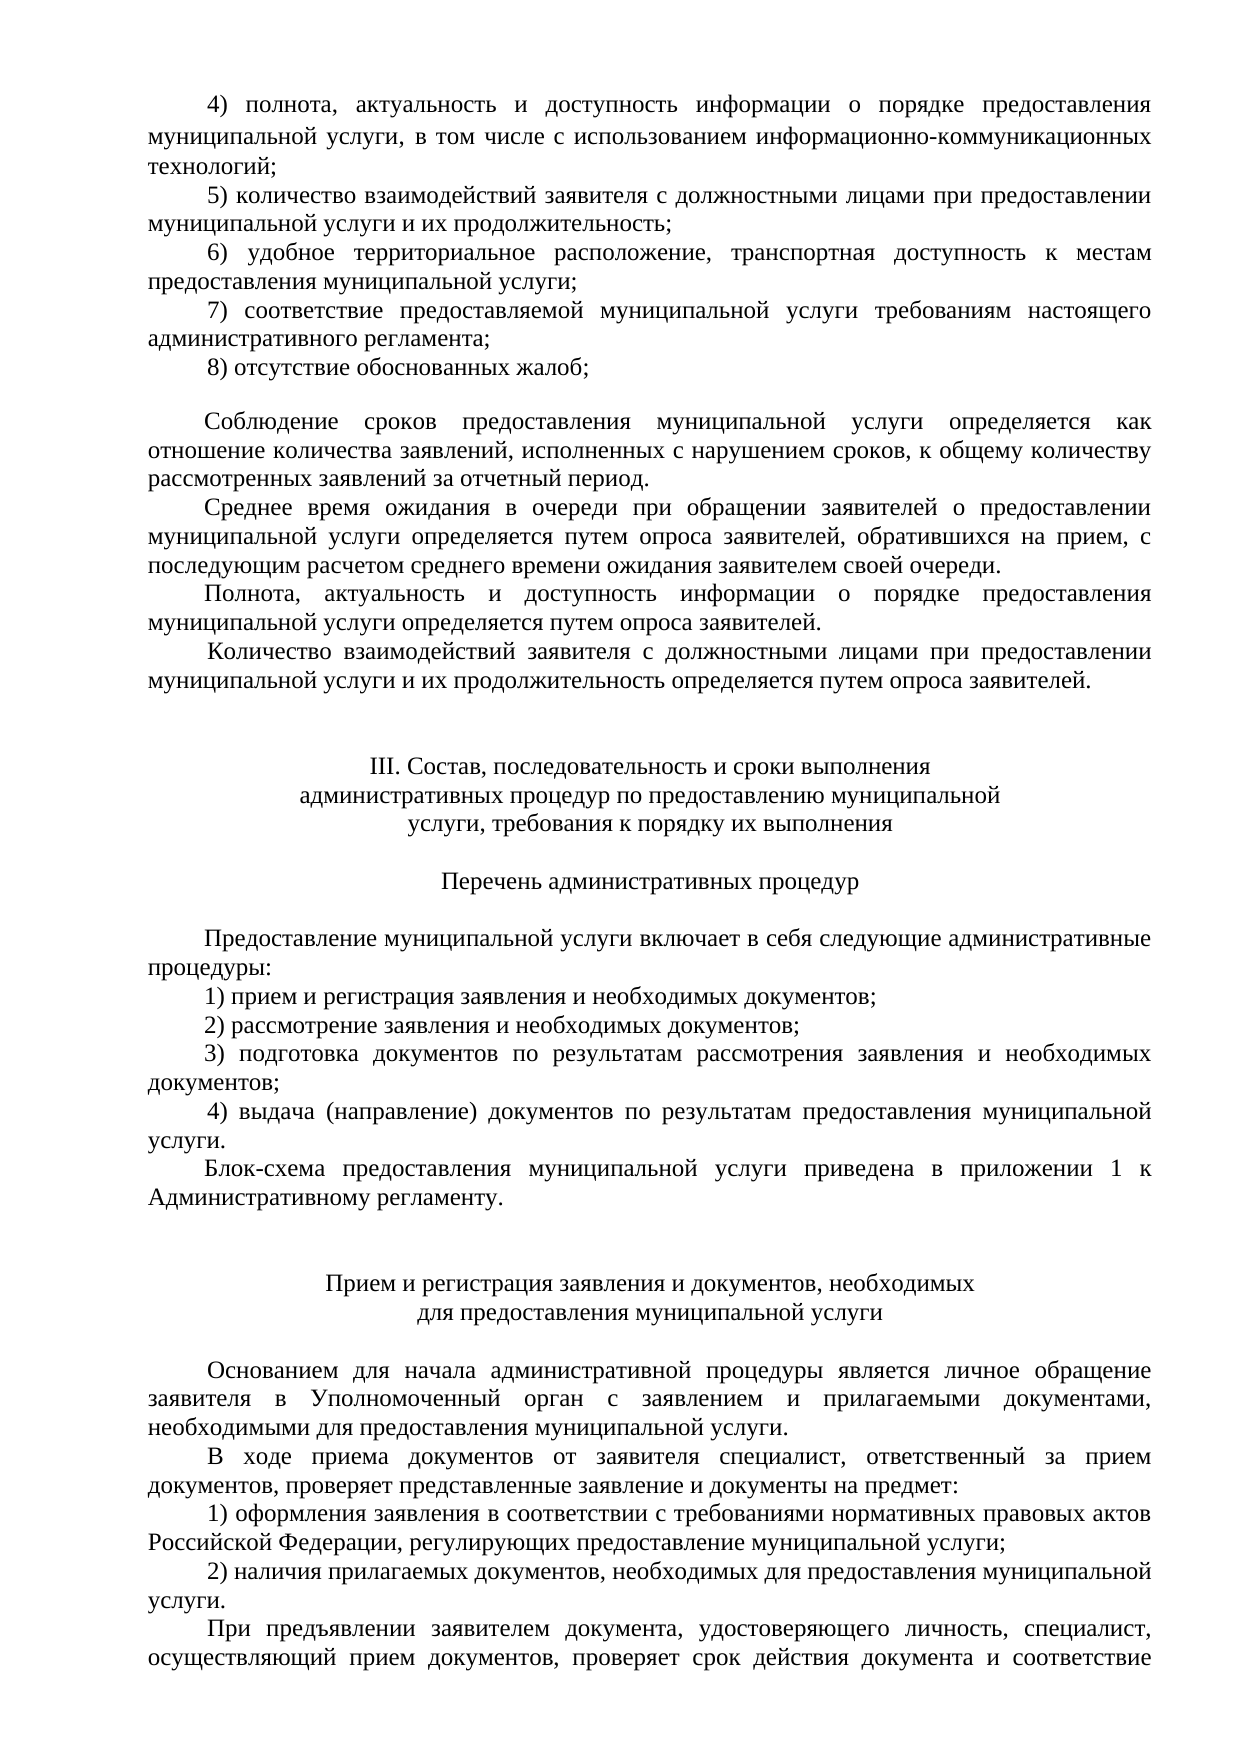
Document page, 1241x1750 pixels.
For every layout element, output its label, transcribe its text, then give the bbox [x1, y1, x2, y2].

text 2) наличия прилагаемых документов, необходимых для предоставления муниципальной услуги. [148, 1556, 1152, 1613]
text Перечень административных процедур [148, 866, 1152, 895]
text Прием и регистрация заявления и документов, необходимых [148, 1268, 1152, 1297]
text Полнота, актуальность и доступность информации о порядке предоставления муниципальной услуги определяется путем опроса заявителей. [148, 578, 1152, 636]
text 1) прием и регистрация заявления и необходимых документов; [148, 981, 1152, 1010]
text 3) подготовка документов по результатам рассмотрения заявления и необходимых документов; [148, 1038, 1152, 1096]
text Среднее время ожидания в очереди при обращении заявителей о предоставлении муниципальной услуги определяется путем опроса заявителей, обратившихся на прием, с последующим расчетом среднего времени ожидания заявителем своей очереди. [148, 492, 1152, 578]
text 1) оформления заявления в соответствии с требованиями нормативных правовых актов Российской Федерации, регулирующих предоставление муниципальной услуги; [148, 1498, 1152, 1556]
text Блок-схема предоставления муниципальной услуги приведена в приложении 1 к Административному регламенту. [148, 1153, 1152, 1211]
text Соблюдение сроков предоставления муниципальной услуги определяется как отношение количества заявлений, исполненных с нарушением сроков, к общему количеству рассмотренных заявлений за отчетный период. [148, 406, 1152, 492]
text 4) выдача (направление) документов по результатам предоставления муниципальной услуги. [148, 1096, 1152, 1153]
text Основанием для начала административной процедуры является личное обращение заявителя в Уполномоченный орган с заявлением и прилагаемыми документами, необходимыми для предоставления муниципальной услуги. [148, 1355, 1152, 1441]
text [148, 1613, 1152, 1671]
text В ходе приема документов от заявителя специалист, ответственный за прием документов, проверяет представленные заявление и документы на предмет: [148, 1441, 1152, 1498]
text услуги, требования к порядку их выполнения [148, 808, 1152, 837]
text 4) полнота, актуальность и доступность информации о порядке предоставления муниципальной услуги, в том числе с использованием информационно-коммуникационных технологий; [148, 89, 1152, 180]
text для предоставления муниципальной услуги [148, 1297, 1152, 1326]
text Предоставление муниципальной услуги включает в себя следующие административные процедуры: [148, 923, 1152, 981]
text 8) отсутствие обоснованных жалоб; [148, 352, 1152, 381]
text Количество взаимодействий заявителя с должностными лицами при предоставлении муниципальной услуги и их продолжительность определяется путем опроса заявителей. [148, 636, 1152, 693]
text 5) количество взаимодействий заявителя с должностными лицами при предоставлении муниципальной услуги и их продолжительность; [148, 180, 1152, 237]
text 6) удобное территориальное расположение, транспортная доступность к местам предоставления муниципальной услуги; [148, 237, 1152, 295]
text III. Состав, последовательность и сроки выполнения [148, 751, 1152, 780]
text 7) соответствие предоставляемой муниципальной услуги требованиям настоящего административного регламента; [148, 295, 1152, 352]
text 2) рассмотрение заявления и необходимых документов; [148, 1010, 1152, 1038]
text административных процедур по предоставлению муниципальной [148, 780, 1152, 808]
